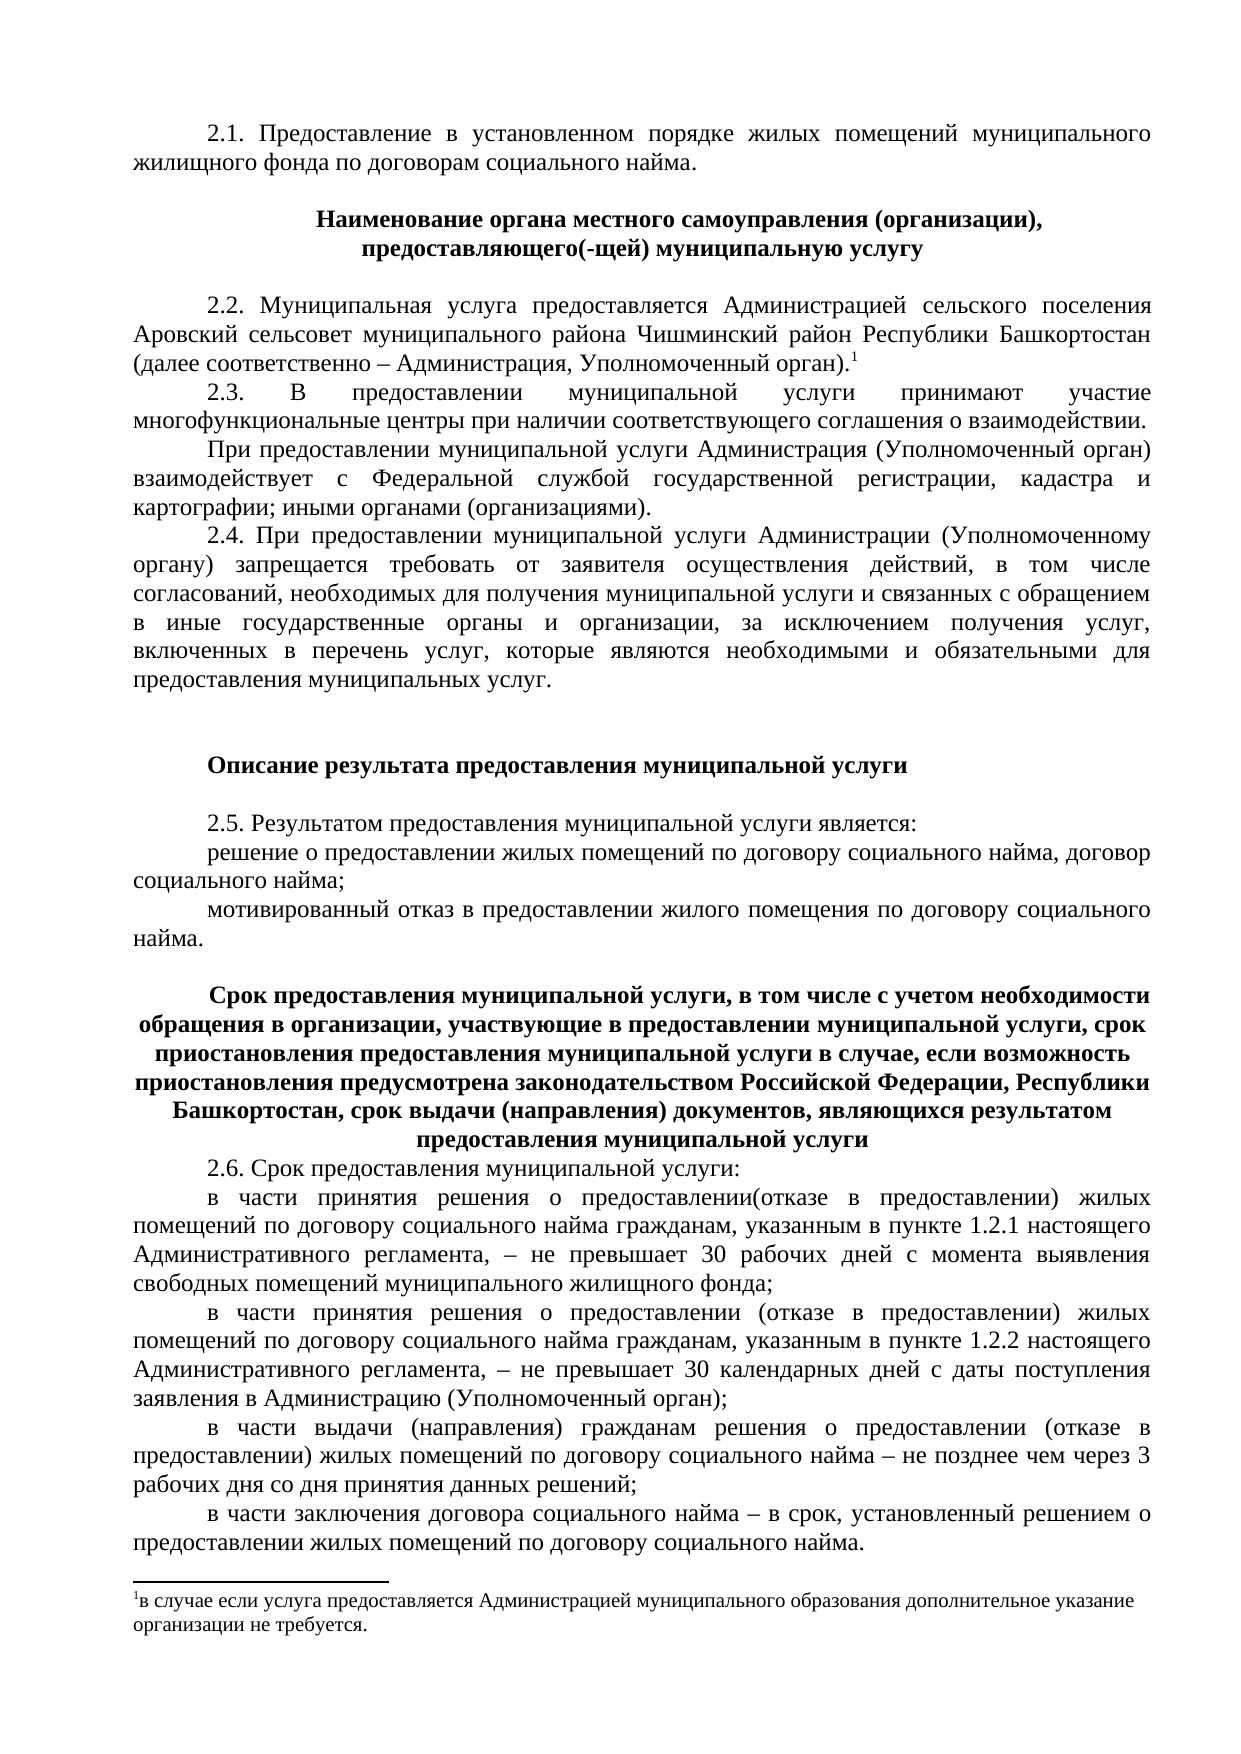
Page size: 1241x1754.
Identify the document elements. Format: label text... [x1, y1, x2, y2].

text мотивированный отказ в предоставлении жилого помещения по договору социального найма. [133, 894, 1152, 952]
text 2.3. В предоставлении муниципальной услуги принимают участие многофункциональные центры при наличии соответствующего соглашения о взаимодействии. [133, 377, 1152, 434]
text При предоставлении муниципальной услуги Администрация (Уполномоченный орган) взаимодействует с Федеральной службой государственной регистрации, кадастра и картографии; иными органами (организациями). [133, 434, 1152, 521]
text в части выдачи (направления) гражданам решения о предоставлении (отказе в предоставлении) жилых помещений по договору социального найма – не позднее чем через 3 рабочих дня со дня принятия данных решений; [133, 1412, 1152, 1498]
text в части принятия решения о предоставлении (отказе в предоставлении) жилых помещений по договору социального найма гражданам, указанным в пункте 1.2.2 настоящего Административного регламента, – не превышает 30 календарных дней с даты поступления заявления в Администрацию (Уполномоченный орган); [133, 1297, 1152, 1412]
text в части заключения договора социального найма – в срок, установленный решением о предоставлении жилых помещений по договору социального найма. [133, 1498, 1152, 1556]
text 2.4. При предоставлении муниципальной услуги Администрации (Уполномоченному органу) запрещается требовать от заявителя осуществления действий, в том числе согласований, необходимых для получения муниципальной услуги и связанных с обращением в иные государственные органы и организации, за исключением получения услуг, включенных в перечень услуг, которые являются необходимыми и обязательными для предоставления муниципальных услуг. [133, 521, 1152, 693]
text решение о предоставлении жилых помещений по договору социального найма, договор социального найма; [133, 837, 1152, 894]
text в части принятия решения о предоставлении(отказе в предоставлении) жилых помещений по договору социального найма гражданам, указанным в пункте 1.2.1 настоящего Административного регламента, – не превышает 30 рабочих дней с момента выявления свободных помещений муниципального жилищного фонда; [133, 1182, 1152, 1297]
text Срок предоставления муниципальной услуги, в том числе с учетом необходимости обращения в организации, участвующие в предоставлении муниципальной услуги, срок приостановления предоставления муниципальной услуги в случае, если возможность приостановления предусмотрена законодательством Российской Федерации, Республики Башкортостан, срок выдачи (направления) документов, являющихся результатом предоставления муниципальной услуги [133, 981, 1152, 1153]
text 2.2. Муниципальная услуга предоставляется Администрацией сельского поселения Аровский сельсовет муниципального района Чишминский район Республики Башкортостан (далее соответственно – Администрация, Уполномоченный орган). [133, 291, 1152, 377]
text 2.5. Результатом предоставления муниципальной услуги является: [133, 808, 1152, 837]
text Наименование органа местного самоуправления (организации), предоставляющего(-щей) муниципальную услугу [133, 204, 1152, 262]
text Описание результата предоставления муниципальной услуги [133, 751, 1152, 779]
text 2.6. Срок предоставления муниципальной услуги: [133, 1153, 1152, 1182]
text 2.1. Предоставление в установленном порядке жилых помещений муниципального жилищного фонда по договорам социального найма. [133, 118, 1152, 176]
